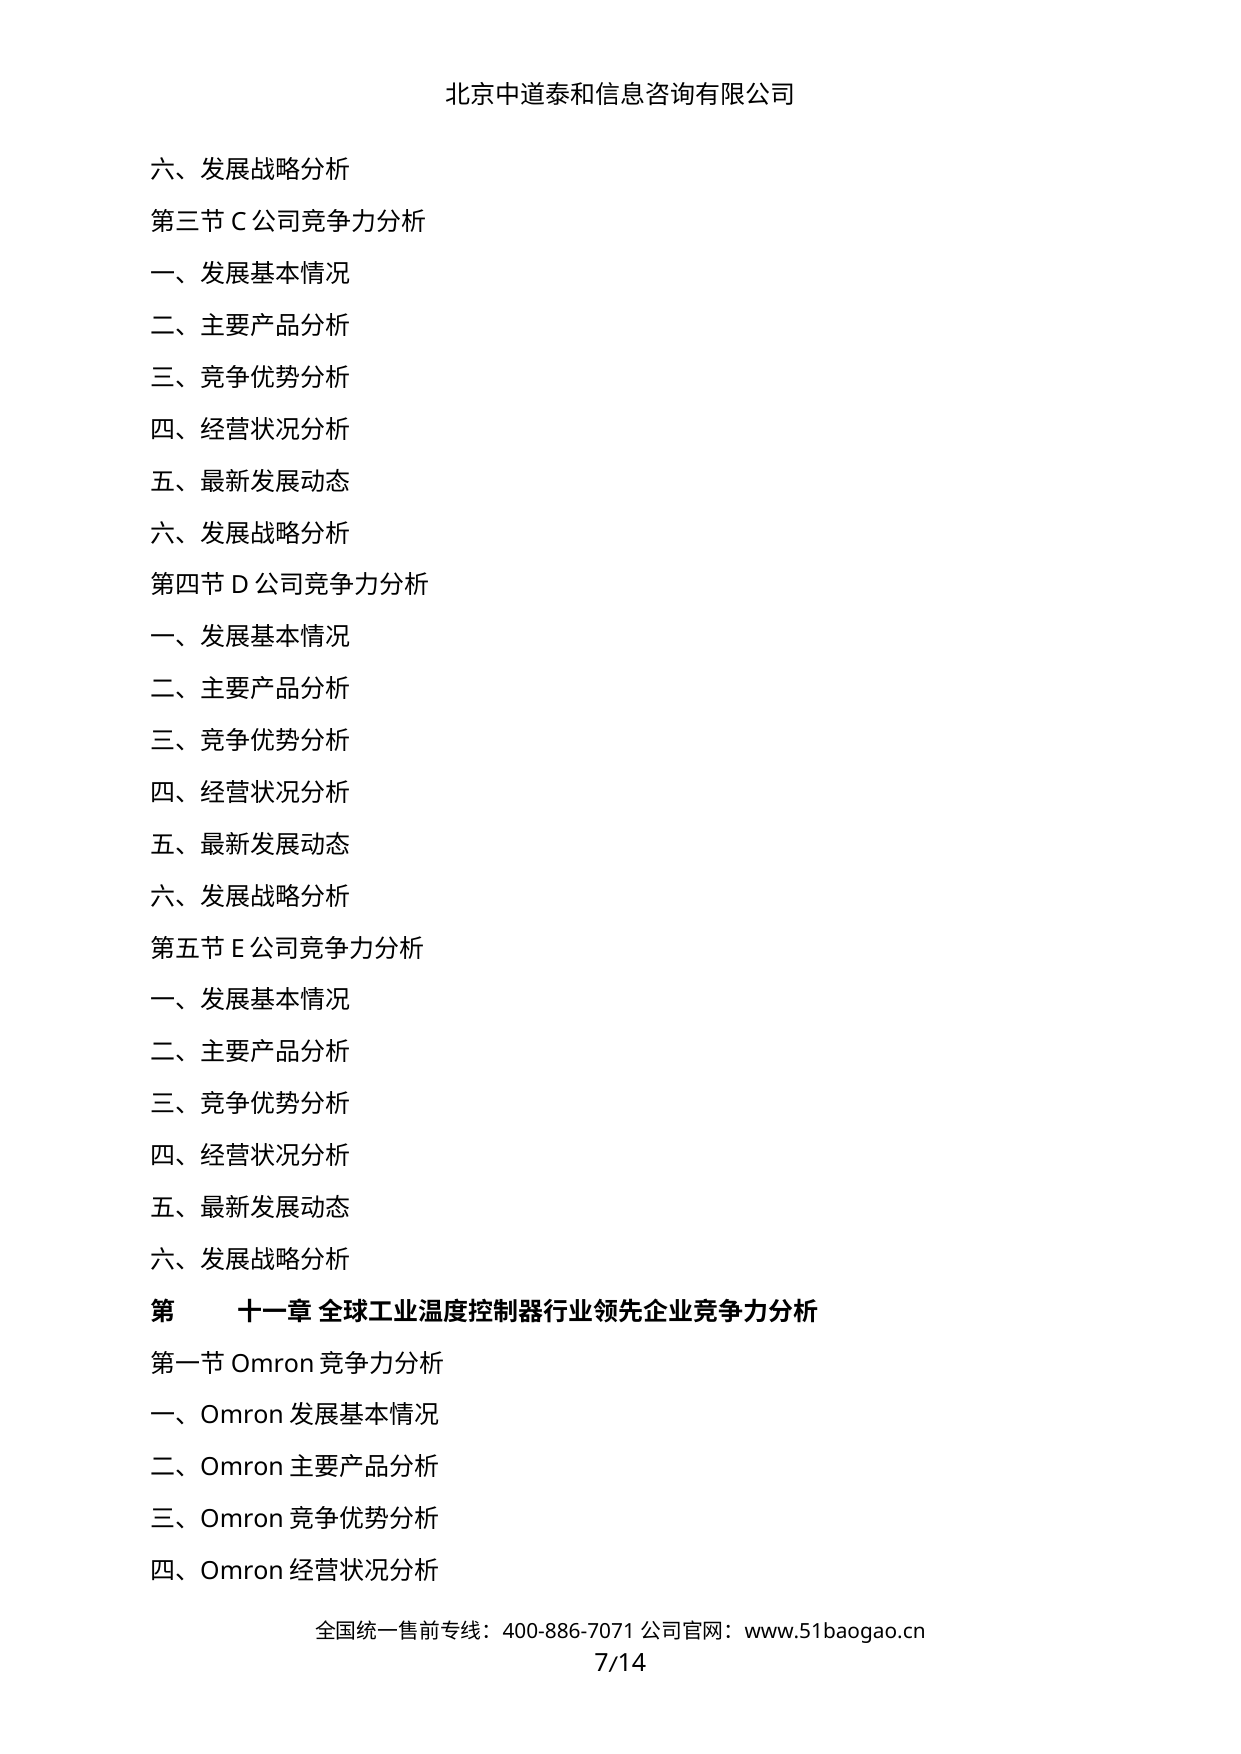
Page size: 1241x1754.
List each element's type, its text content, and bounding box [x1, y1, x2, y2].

text 六、发展战略分析 [150, 150, 1090, 186]
text 第一节 Omron竞争力分析 [150, 1343, 1090, 1379]
text 二、主要产品分析 [150, 306, 1090, 342]
text 六、发展战略分析 [150, 513, 1090, 549]
text 三、竞争优势分析 [150, 357, 1090, 394]
text 四、经营状况分析 [150, 772, 1090, 809]
text 四、经营状况分析 [150, 409, 1090, 446]
text 六、发展战略分析 [150, 1239, 1090, 1276]
text 第四节 D公司竞争力分析 [150, 565, 1090, 601]
text 一、发展基本情况 [150, 254, 1090, 290]
text 一、发展基本情况 [150, 980, 1090, 1016]
text 二、主要产品分析 [150, 669, 1090, 705]
text 五、最新发展动态 [150, 824, 1090, 861]
text 二、Omron主要产品分析 [150, 1447, 1090, 1483]
text 三、Omron竞争优势分析 [150, 1499, 1090, 1535]
text 五、最新发展动态 [150, 1187, 1090, 1224]
text 三、竞争优势分析 [150, 721, 1090, 757]
text 一、Omron发展基本情况 [150, 1395, 1090, 1431]
text 四、经营状况分析 [150, 1136, 1090, 1172]
text 第 十一章 全球工业温度控制器行业领先企业竞争力分析 [150, 1291, 1090, 1327]
text 一、发展基本情况 [150, 617, 1090, 653]
text 三、竞争优势分析 [150, 1084, 1090, 1120]
text 四、Omron经营状况分析 [150, 1551, 1090, 1587]
text 第五节 E公司竞争力分析 [150, 928, 1090, 964]
text 六、发展战略分析 [150, 876, 1090, 912]
text 二、主要产品分析 [150, 1032, 1090, 1068]
text 五、最新发展动态 [150, 461, 1090, 497]
text 第三节 C公司竞争力分析 [150, 202, 1090, 238]
